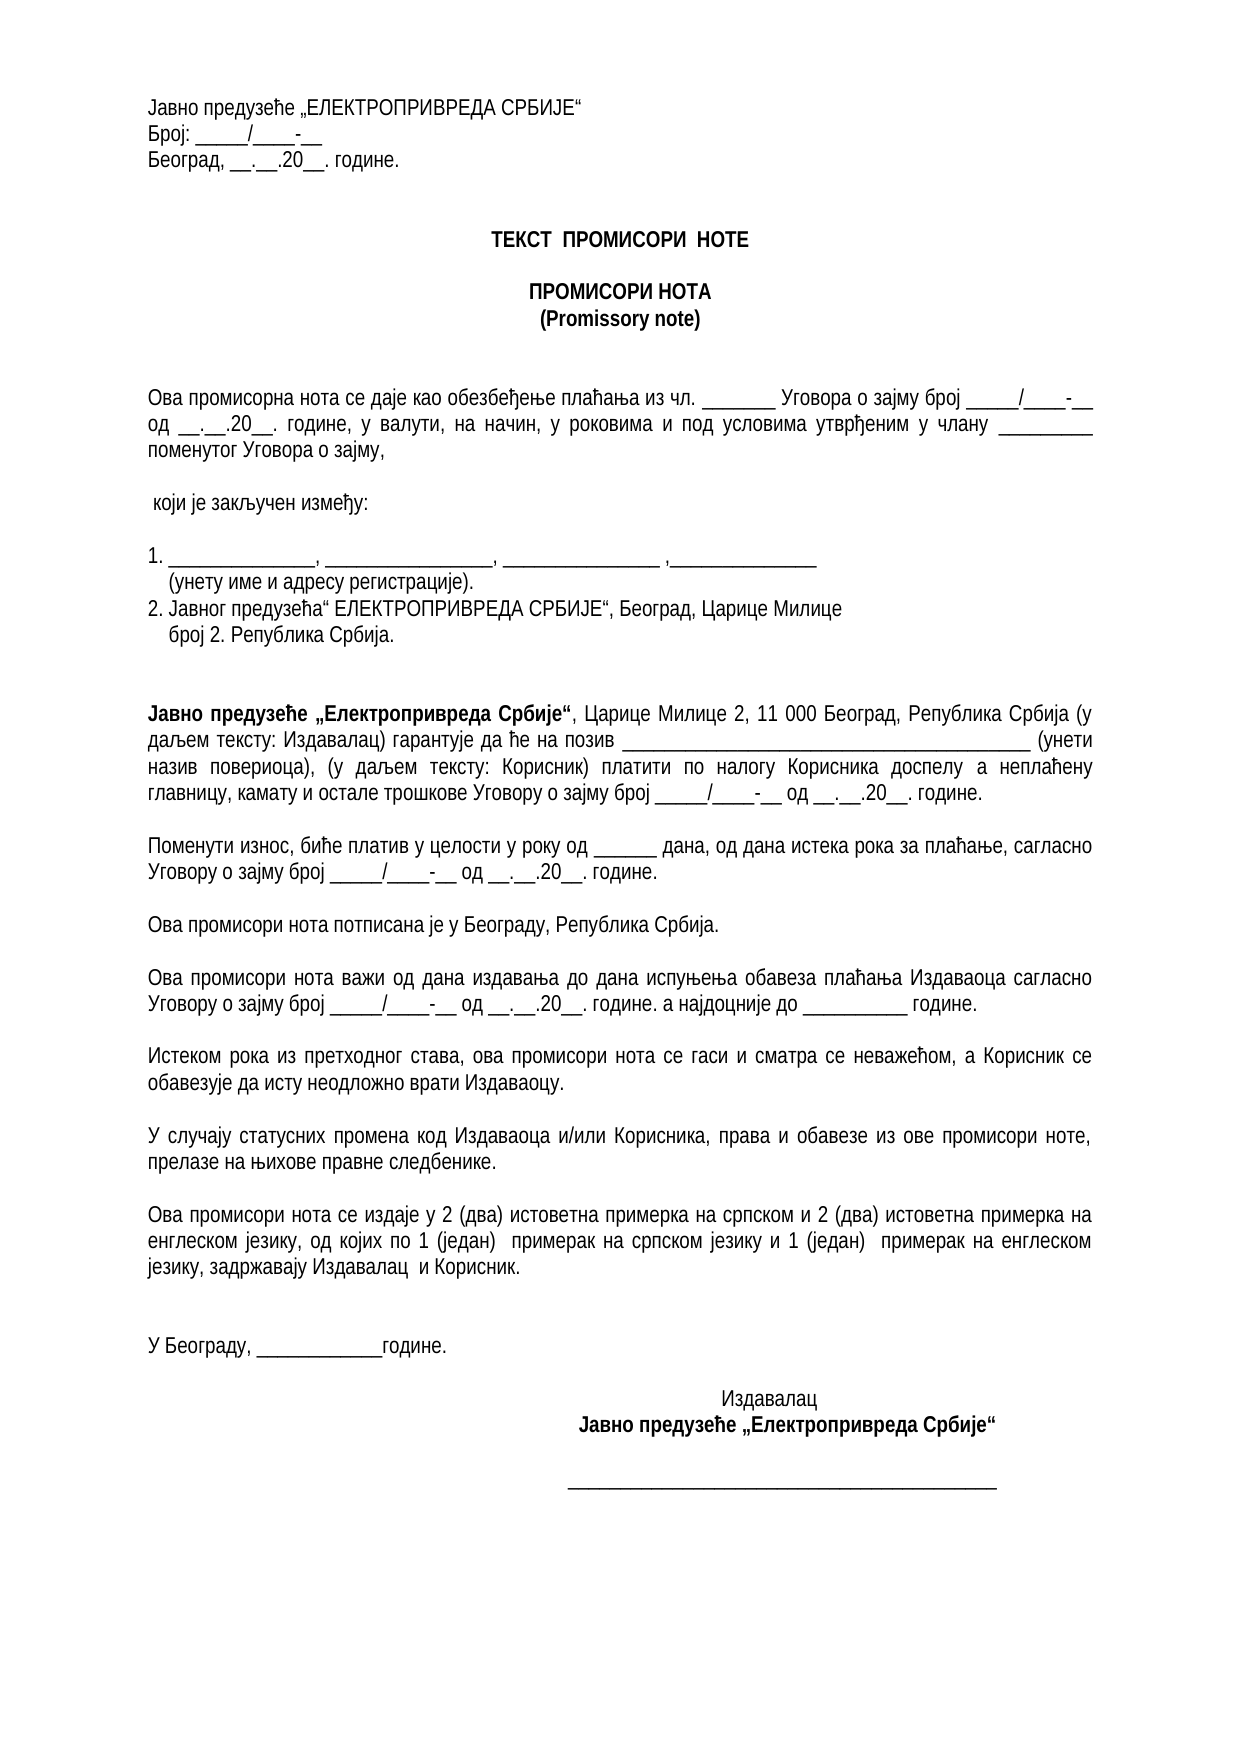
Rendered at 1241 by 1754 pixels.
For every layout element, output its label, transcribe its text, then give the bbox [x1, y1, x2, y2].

text који је закључен између: [148, 489, 1093, 515]
text Ова промисори нота важи од дана издавања до дана испуњења обавеза плаћања Издаваоца сагласно Уговору о зајму број _____/____-__ од __.__.20__. године. а најдоцније до __________ године. [148, 963, 1093, 1016]
text Поменути износ, биће платив у целости у року од ______ дана, од дана истека рока за плаћање, сагласно Уговору о зајму број _____/____-__ од __.__.20__. године. [148, 832, 1093, 884]
text (унету име и адресу регистрације). [148, 568, 1093, 594]
text У случају статусних промена код Издаваоца и/или Корисника, права и обавезе из ове промисори ноте, прелазе на њихове правне следбенике. [148, 1122, 1093, 1174]
text Јавно предузеће „ЕЛЕКТРОПРИВРЕДА СРБИЈЕ“ [148, 94, 1093, 120]
text У Београду, ____________године. [148, 1332, 1093, 1359]
text 2. Јавног предузећа“ ЕЛЕКТРОПРИВРЕДА СРБИЈЕ“, Београд, Царице Милице [148, 594, 1093, 621]
text ПРОМИСОРИ НОТА [148, 278, 1093, 304]
text Београд, __.__.20__. године. [148, 146, 1093, 173]
text Јавно предузећe „Електропривреда Србије“ [148, 1411, 1093, 1438]
text Истеком рока из претходног става, ова промисори нота се гаси и сматра се неважећом, а Корисник се обавезује да исту неодложно врати Издаваоцу. [148, 1042, 1093, 1095]
text Издавалац [148, 1385, 1093, 1411]
text ТЕКСТ ПРОМИСОРИ НОТЕ [148, 226, 1093, 252]
text Ова промисори нота потписана је у Београду, Република Србија. [148, 911, 1093, 937]
text Јавно предузећe „Електропривреда Србије“, Царице Милице 2, 11 000 Београд, Република Србија (у даљем тексту: Издавалац) гарантује да ће на позив _______________________________________ (унети назив повериоца), (у даљем тексту: Корисник) платити по налогу Корисника доспелу а неплаћену главницу, камату и остале трошкове Уговору о зајму број _____/____-__ од __.__.20__. године. [148, 700, 1093, 805]
text Ова промисорна нота се даје као обезбеђење плаћања из чл. _______ Уговора о зајму број _____/____-__ од __.__.20__. године, у валути, на начин, у роковима и под условима утврђеним у члану _________ поменутог Уговора o зајму, [148, 384, 1093, 463]
text Број: _____/____-__ [148, 120, 1093, 146]
text Ова промисори нота се издаје у 2 (два) истоветна примерка на српском и 2 (два) истоветна примерка на енглеском језику, од којих по 1 (један) примерак на српском језику и 1 (један) примерак на енглеском језику, задржавају Издавалац и Корисник. [148, 1201, 1093, 1280]
text _________________________________________ [148, 1464, 1093, 1491]
text (Promissory note) [148, 304, 1093, 331]
text 1. ______________, ________________, _______________ ,______________ [148, 542, 1093, 568]
text број 2. Република Србија. [148, 621, 1093, 647]
